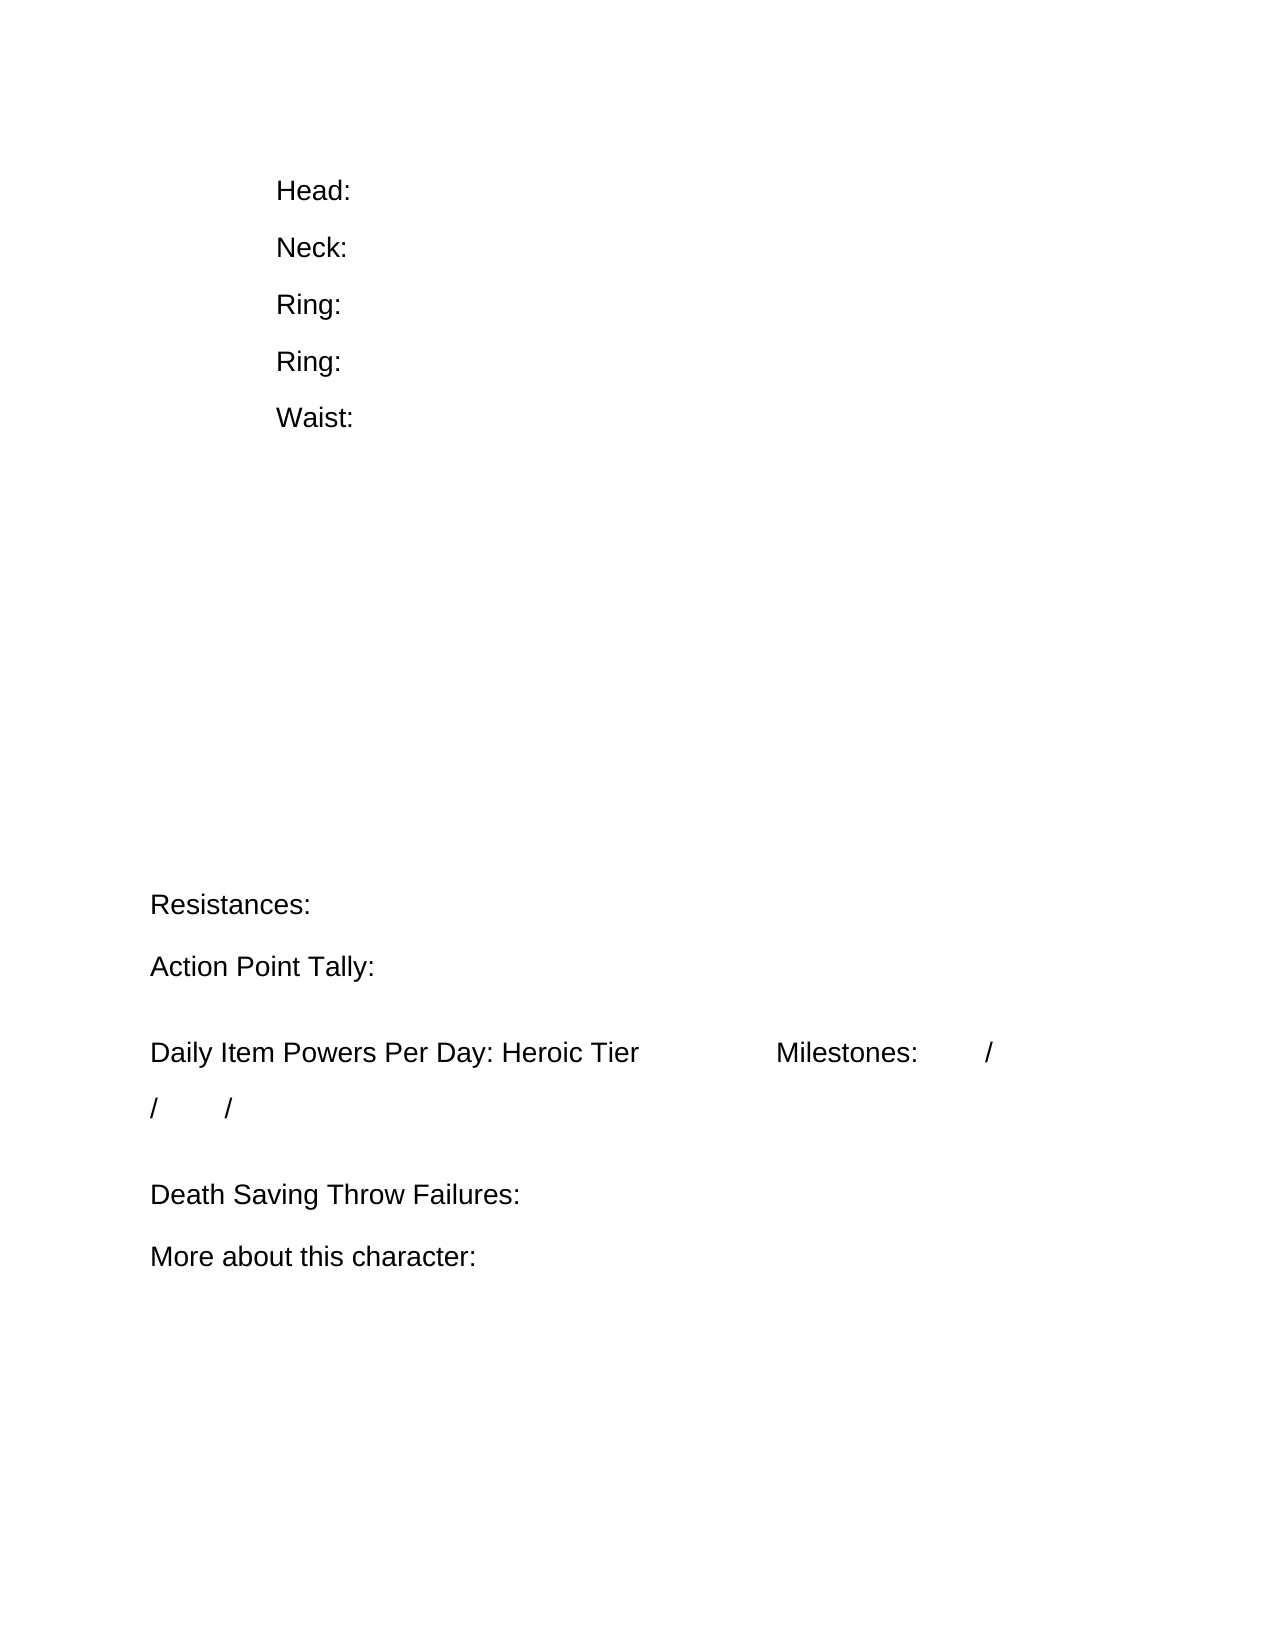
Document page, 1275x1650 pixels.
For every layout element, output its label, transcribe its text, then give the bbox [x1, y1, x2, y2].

text Daily Item Powers Per Day: Heroic Tier Milestones: / / / [150, 1011, 1125, 1125]
text Action Point Tally: [150, 949, 1125, 982]
text Resistances: [150, 888, 1125, 920]
text Death Saving Throw Failures: [150, 1154, 1125, 1211]
text More about this character: [150, 1240, 1125, 1272]
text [225, 150, 1125, 888]
